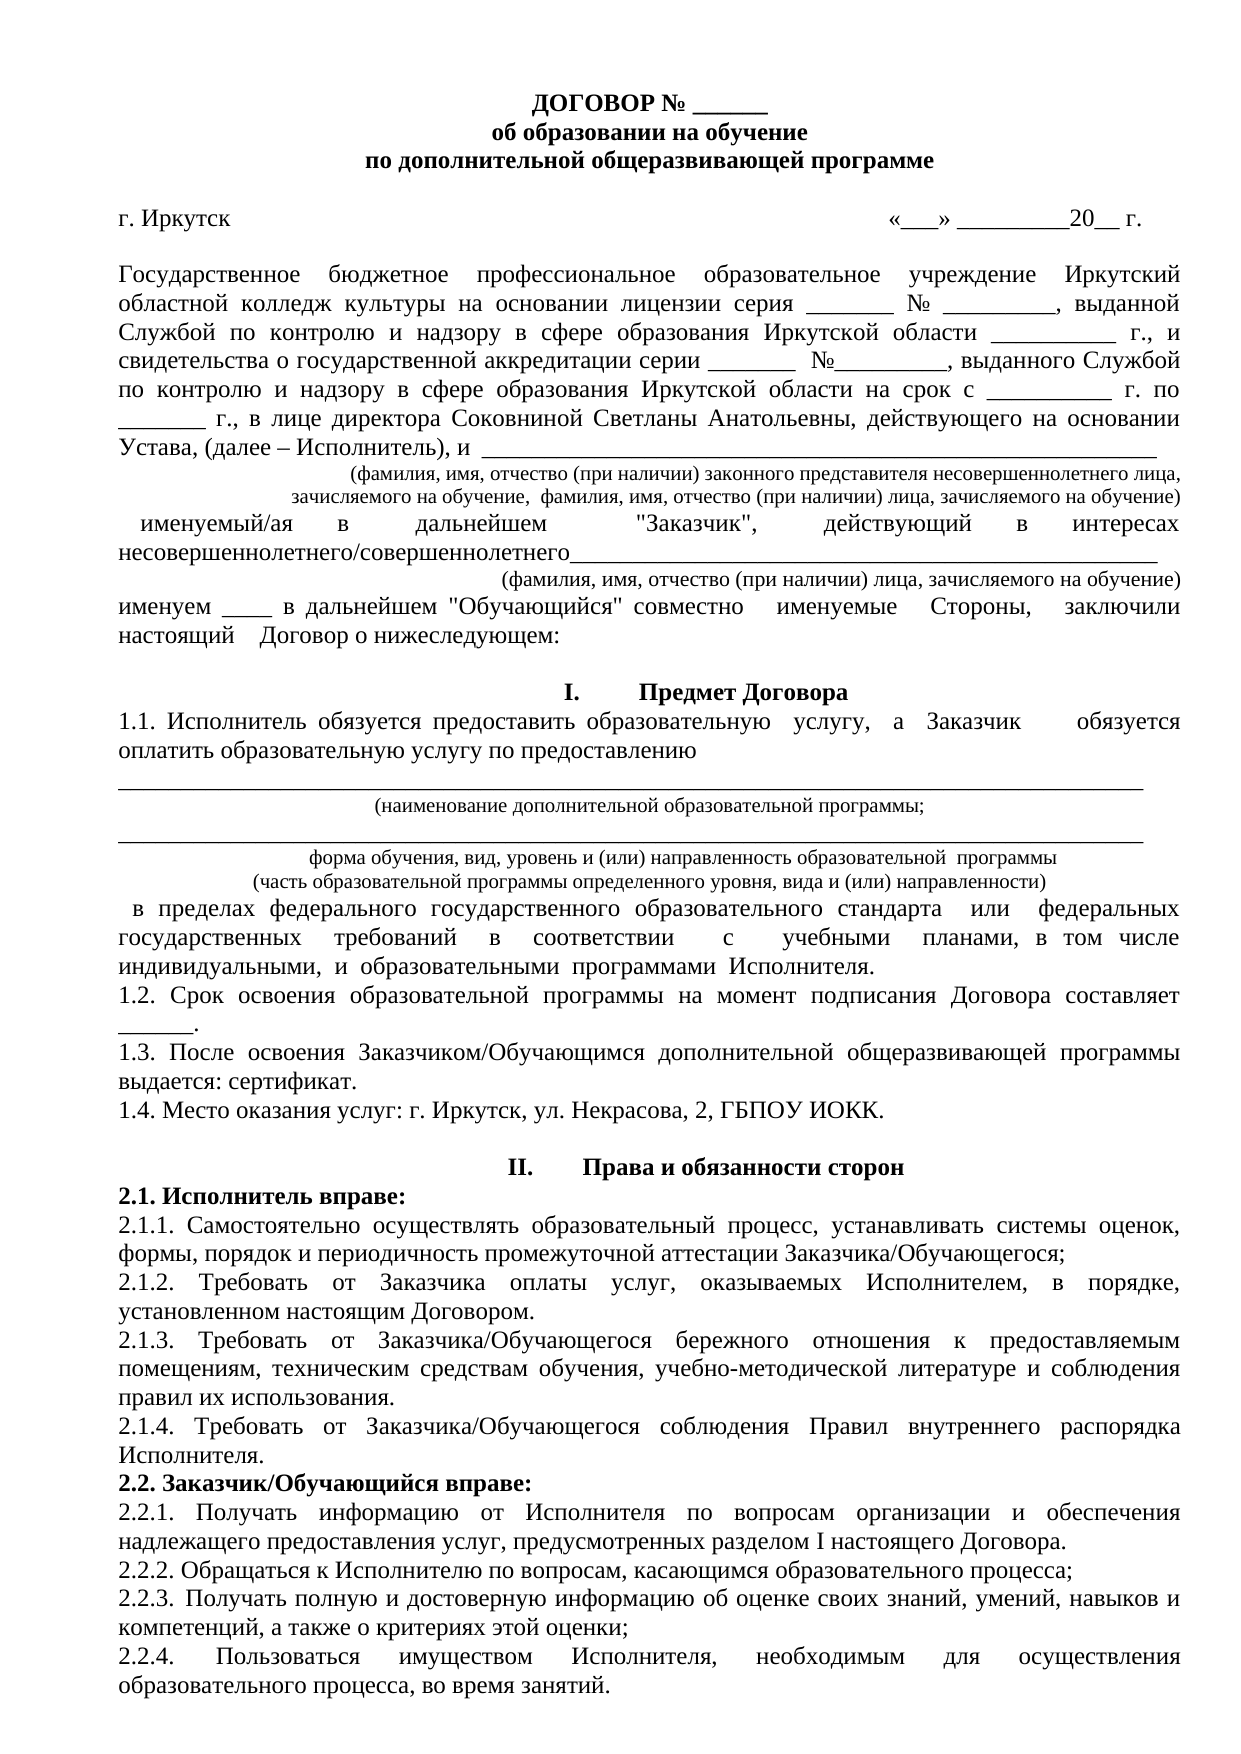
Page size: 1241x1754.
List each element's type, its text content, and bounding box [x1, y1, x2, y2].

text 2.2. Заказчик/Обучающийся вправе: [118, 1468, 1181, 1497]
text об образовании на обучение [118, 117, 1181, 145]
text 2.2.2. Обращаться к Исполнителю по вопросам, касающимся образовательного процесса; [118, 1555, 1181, 1583]
text 2.1. Исполнитель вправе: [118, 1181, 1181, 1210]
text ДОГОВОР № ______ [118, 88, 1181, 117]
text 1.3. После освоения Заказчиком/Обучающимся дополнительной общеразвивающей программы выдается: сертификат. [118, 1037, 1181, 1095]
text 1.2. Срок освоения образовательной программы на момент подписания Договора составляет ______. [118, 980, 1181, 1037]
list Пользоваться имуществом Исполнителя, необходимым для осуществления образовательного процесса, во время занятий. [118, 1641, 1181, 1698]
text в пределах федерального государственного образовательного стандарта или федеральных государственных требований в соответствии с учебными планами, в том числе индивидуальными, и образовательными программами Исполнителя. [118, 893, 1181, 980]
text __________________________________________________________________________________ [118, 764, 1181, 792]
text 2.1.3. Требовать от Заказчика/Обучающегося бережного отношения к предоставляемым помещениям, техническим средствам обучения, учебно-методической литературе и соблюдения правил их использования. [118, 1325, 1181, 1411]
text (наименование дополнительной образовательной программы; [118, 792, 1181, 817]
text г. Иркутск «___» _________20__ г. [118, 203, 1181, 232]
text 2.2.1. Получать информацию от Исполнителя по вопросам организации и обеспечения надлежащего предоставления услуг, предусмотренных разделом I настоящего Договора. [118, 1497, 1181, 1555]
text __________________________________________________________________________________ [118, 817, 1181, 845]
text именуем ____ в дальнейшем "Обучающийся" совместно именуемые Стороны, заключили настоящий Договор о нижеследующем: [118, 591, 1181, 649]
text 2.1.1. Самостоятельно осуществлять образовательный процесс, устанавливать системы оценок, формы, порядок и периодичность промежуточной аттестации Заказчика/Обучающегося; [118, 1210, 1181, 1267]
text по дополнительной общеразвивающей программе [118, 145, 1181, 174]
text зачисляемого на обучение, фамилия, имя, отчество (при наличии) лица, зачисляемого на обучение) [118, 484, 1181, 508]
list Получать полную и достоверную информацию об оценке своих знаний, умений, навыков и компетенций, а также о критериях этой оценки; [118, 1583, 1181, 1641]
text форма обучения, вид, уровень и (или) направленность образовательной программы [118, 845, 1181, 869]
text 2.1.4. Требовать от Заказчика/Обучающегося соблюдения Правил внутреннего распорядка Исполнителя. [118, 1411, 1181, 1468]
text 1.1. Исполнитель обязуется предоставить образовательную услугу, а Заказчик обязуется оплатить образовательную услугу по предоставлению [118, 706, 1181, 764]
text (часть образовательной программы определенного уровня, вида и (или) направленности) [118, 869, 1181, 893]
text именуемый/ая в дальнейшем "Заказчик", действующий в интересах несовершеннолетнего/совершеннолетнего_______________________________________________ [118, 508, 1181, 566]
list Предмет Договора [231, 677, 1181, 706]
list Права и обязанности сторон [231, 1152, 1181, 1181]
text 1.4. Место оказания услуг: г. Иркутск, ул. Некрасова, 2, ГБПОУ ИОКК. [118, 1095, 1181, 1123]
text (фамилия, имя, отчество (при наличии) лица, зачисляемого на обучение) [118, 566, 1181, 591]
text Государственное бюджетное профессиональное образовательное учреждение Иркутский областной колледж культуры на основании лицензии серия _______ № _________, выданной Службой по контролю и надзору в сфере образования Иркутской области __________ г., и свидетельства о государственной аккредитации серии _______ №_________, выданного Службой по контролю и надзору в сфере образования Иркутской области на срок с __________ г. по _______ г., в лице директора Соковниной Светланы Анатольевны, действующего на основании Устава, (далее – Исполнитель), и ______________________________________________________ [118, 259, 1181, 460]
text 2.1.2. Требовать от Заказчика оплаты услуг, оказываемых Исполнителем, в порядке, установленном настоящим Договором. [118, 1267, 1181, 1325]
text (фамилия, имя, отчество (при наличии) законного представителя несовершеннолетнего лица, [118, 460, 1181, 484]
